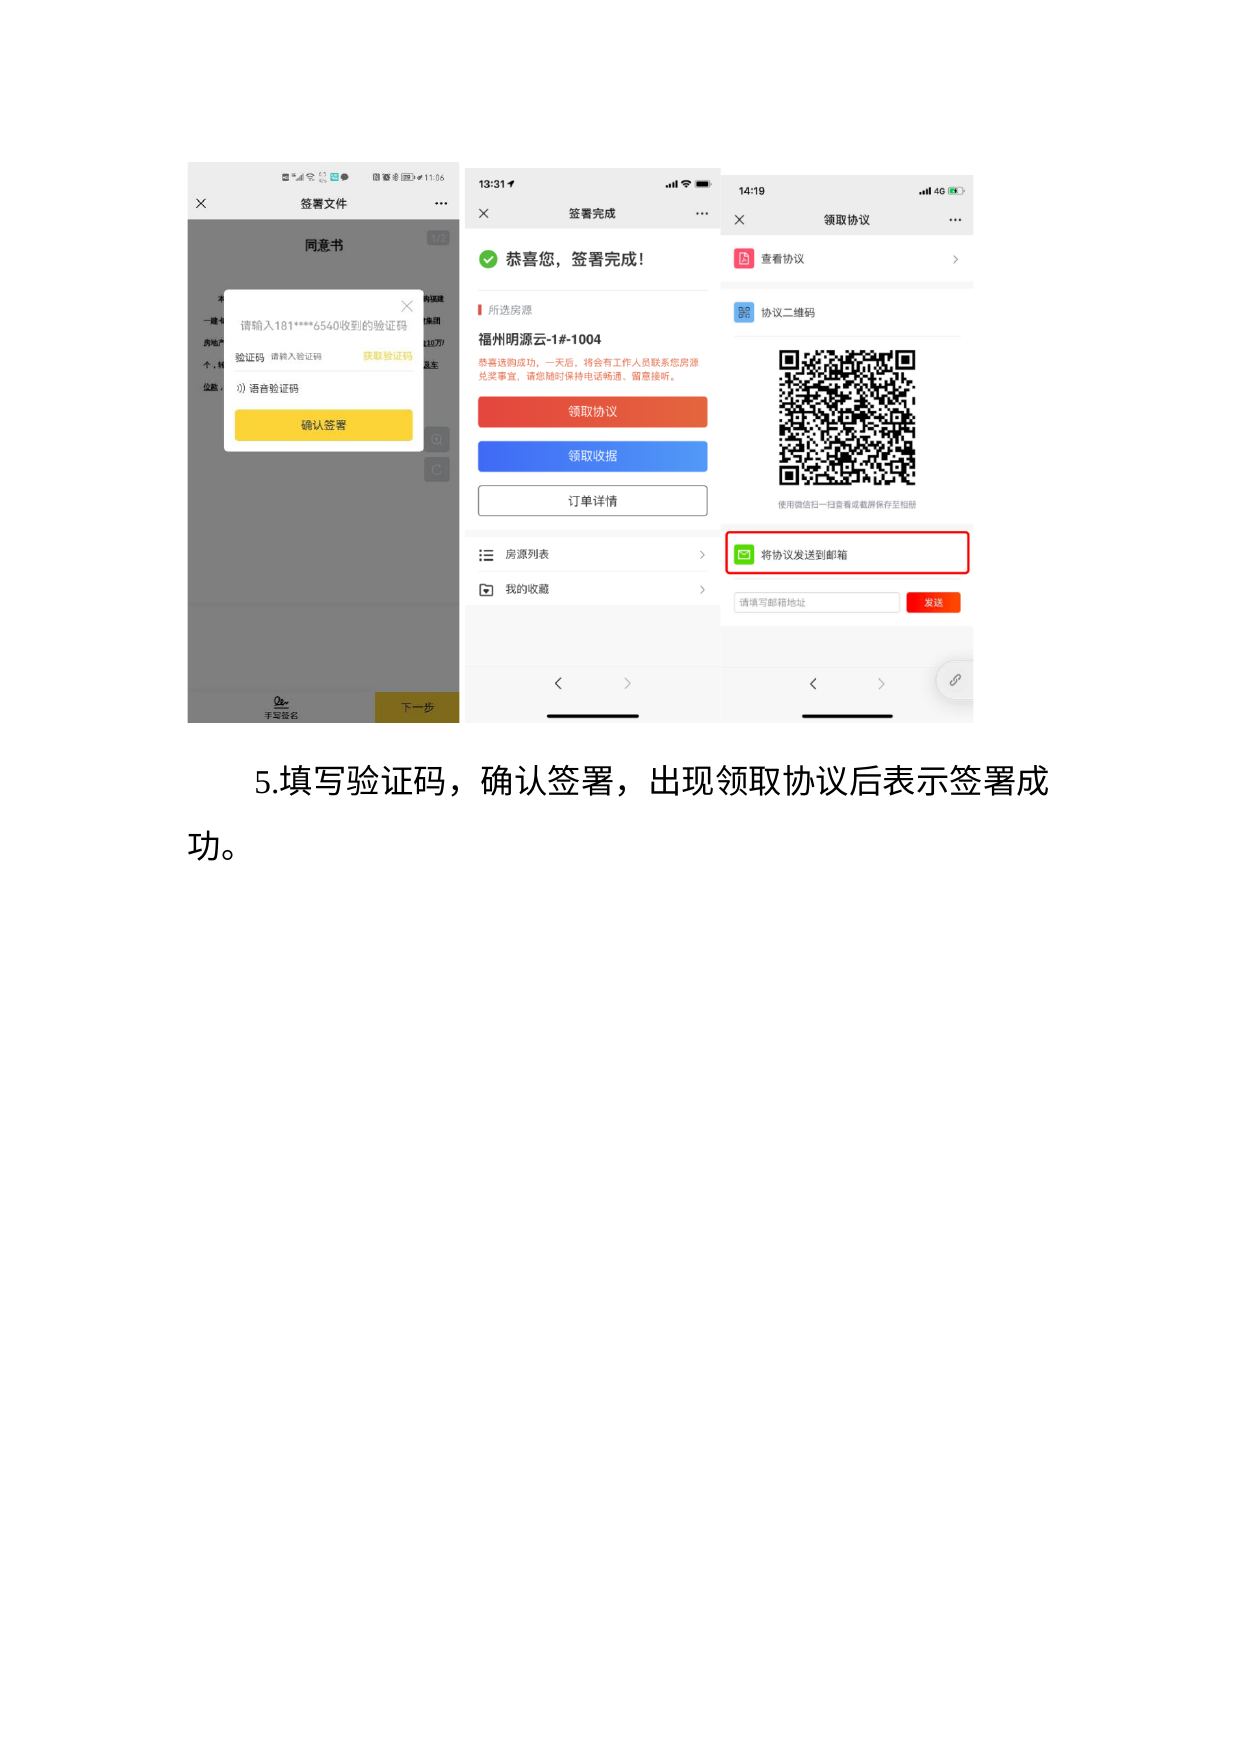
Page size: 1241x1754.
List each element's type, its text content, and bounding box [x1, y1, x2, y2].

picture [187, 162, 460, 723]
list 5.填写验证码，确认签署，出现领取协议后表示签署成功。 [187, 747, 1053, 877]
picture [464, 168, 974, 723]
